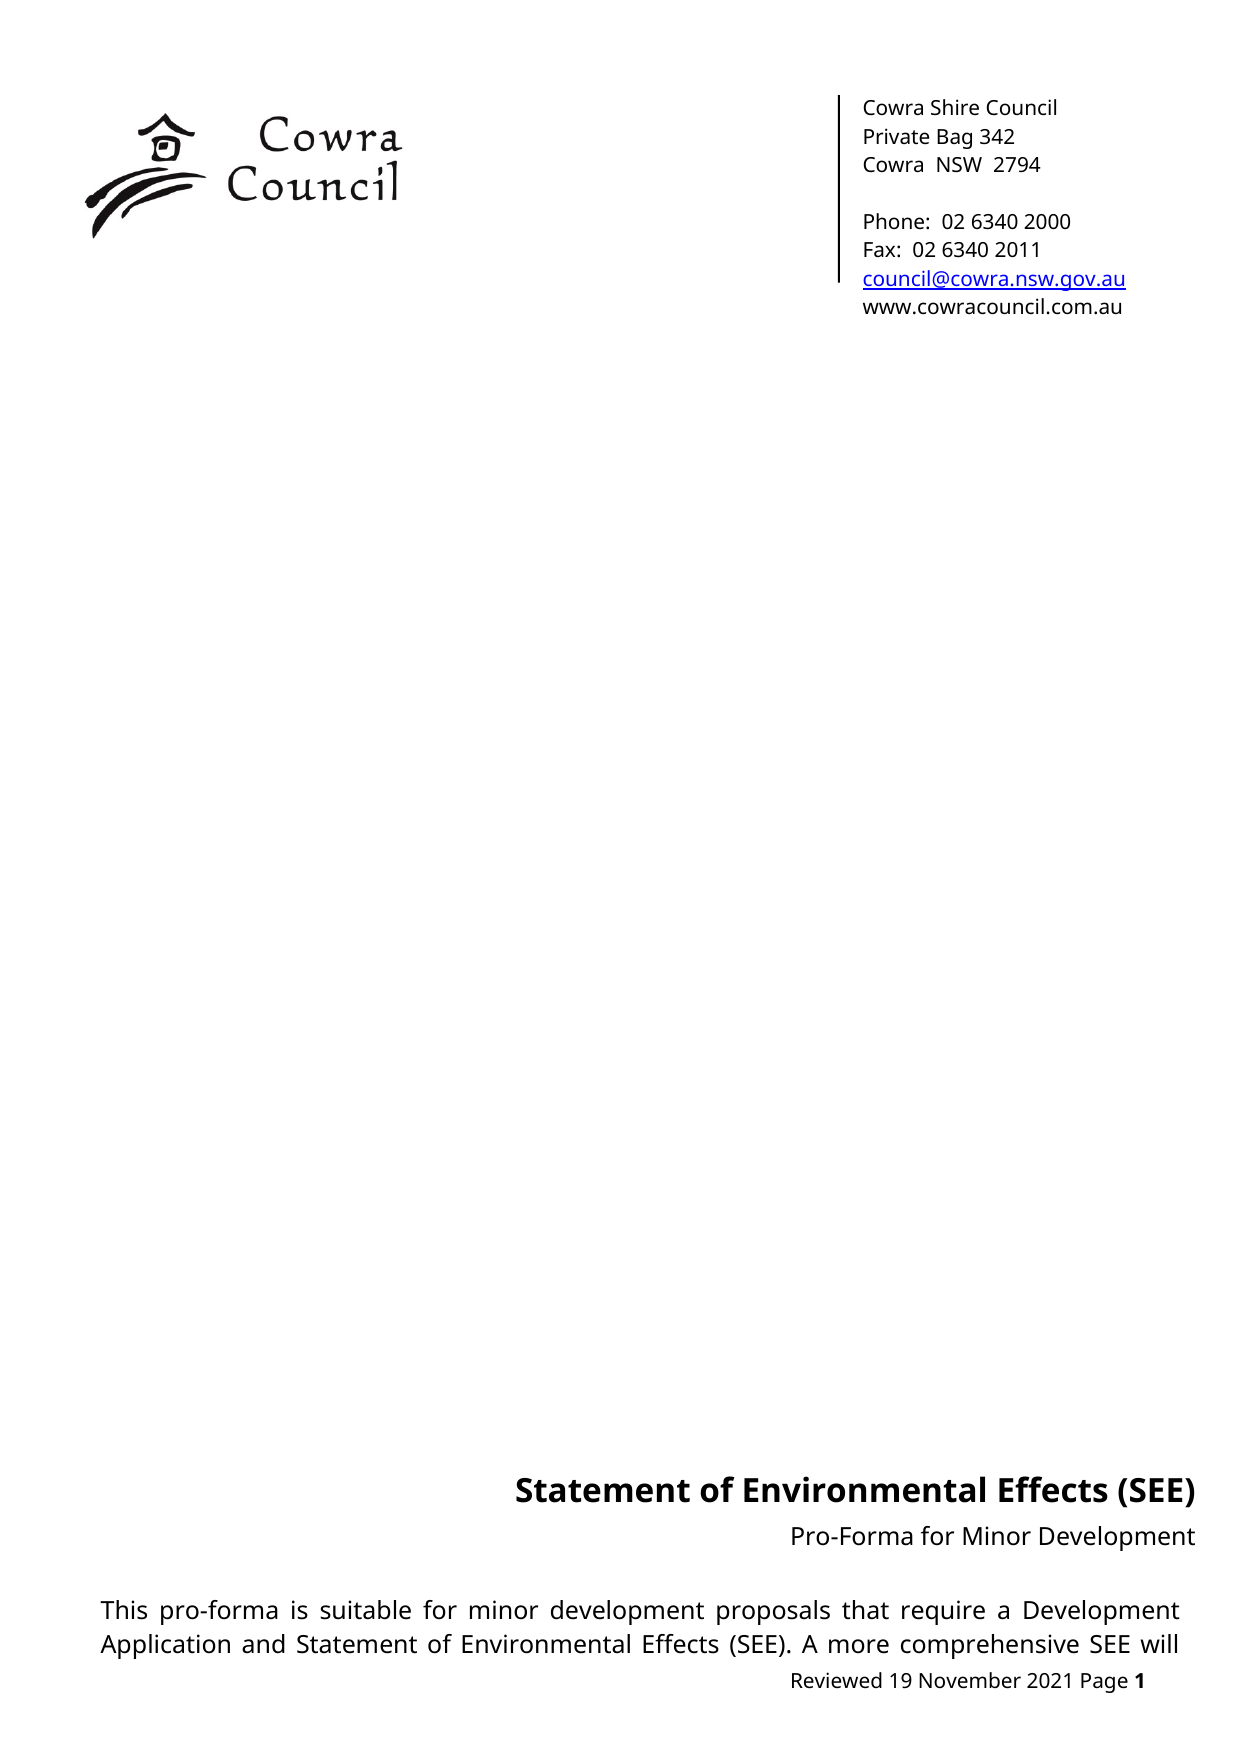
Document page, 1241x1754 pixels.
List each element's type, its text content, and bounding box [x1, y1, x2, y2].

text Statement of Environmental Effects (SEE) [89, 1467, 1196, 1512]
subtitle Pro-Forma for Minor Development [100, 1519, 1196, 1553]
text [100, 1592, 1181, 1660]
table_header Cowra Shire Council Private Bag 342 Cowra NSW 2794 Phone: 02 6340 2000 Fax: 02 6340 2011 council@cowra.nsw.gov.au www.cowracouncil.com.au [826, 62, 1239, 1464]
table_header [2, 62, 823, 1464]
